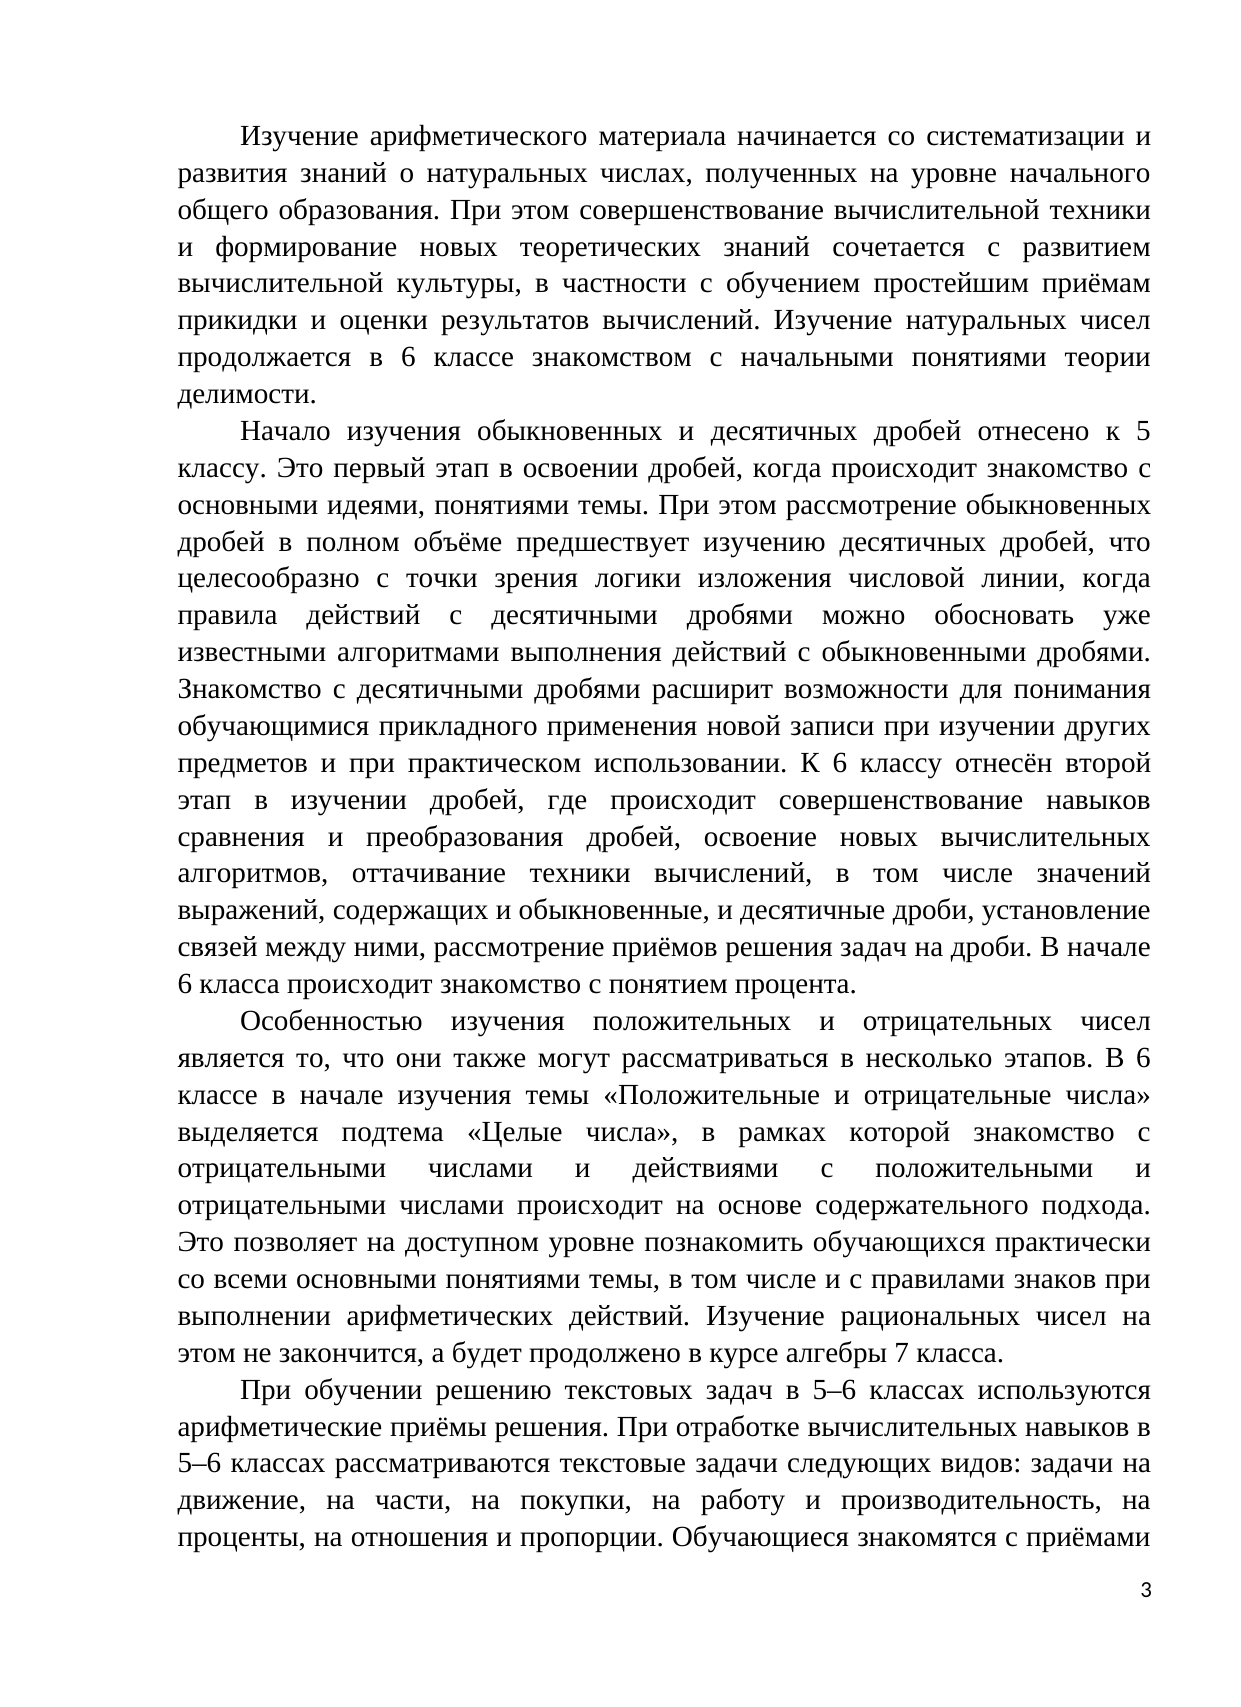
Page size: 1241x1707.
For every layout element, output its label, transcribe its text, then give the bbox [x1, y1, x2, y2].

text Особенностью изучения положительных и отрицательных чисел является то, что они также могут рассматриваться в несколько этапов. В 6 классе в начале изучения темы «Положительные и отрицательные числа» выделяется подтема «Целые числа», в рамках которой знакомство с отрицательными числами и действиями с положительными и отрицательными числами происходит на основе содержательного подхода. Это позволяет на доступном уровне познакомить обучающихся практически со всеми основными понятиями темы, в том числе и с правилами знаков при выполнении арифметических действий. Изучение рациональных чисел на этом не закончится, а будет продолжено в курсе алгебры 7 класса. [177, 1003, 1152, 1368]
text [177, 1372, 1152, 1553]
text Начало изучения обыкновенных и десятичных дробей отнесено к 5 классу. Это первый этап в освоении дробей, когда происходит знакомство с основными идеями, понятиями темы. При этом рассмотрение обыкновенных дробей в полном объёме предшествует изучению десятичных дробей, что целесообразно с точки зрения логики изложения числовой линии, когда правила действий с десятичными дробями можно обосновать уже известными алгоритмами выполнения действий с обыкновенными дробями. Знакомство с десятичными дробями расширит возможности для понимания обучающимися прикладного применения новой записи при изучении других предметов и при практическом использовании. К 6 классу отнесён второй этап в изучении дробей, где происходит совершенствование навыков сравнения и преобразования дробей, освоение новых вычислительных алгоритмов, оттачивание техники вычислений, в том числе значений выражений, содержащих и обыкновенные, и десятичные дроби, установление связей между ними, рассмотрение приёмов решения задач на дроби. В начале 6 класса происходит знакомство с понятием процента. [177, 413, 1152, 1000]
text Изучение арифметического материала начинается со систематизации и развития знаний о натуральных числах, полученных на уровне начального общего образования. При этом совершенствование вычислительной техники и формирование новых теоретических знаний сочетается с развитием вычислительной культуры, в частности с обучением простейшим приёмам прикидки и оценки результатов вычислений. Изучение натуральных чисел продолжается в 6 классе знакомством с начальными понятиями теории делимости. [177, 118, 1152, 410]
